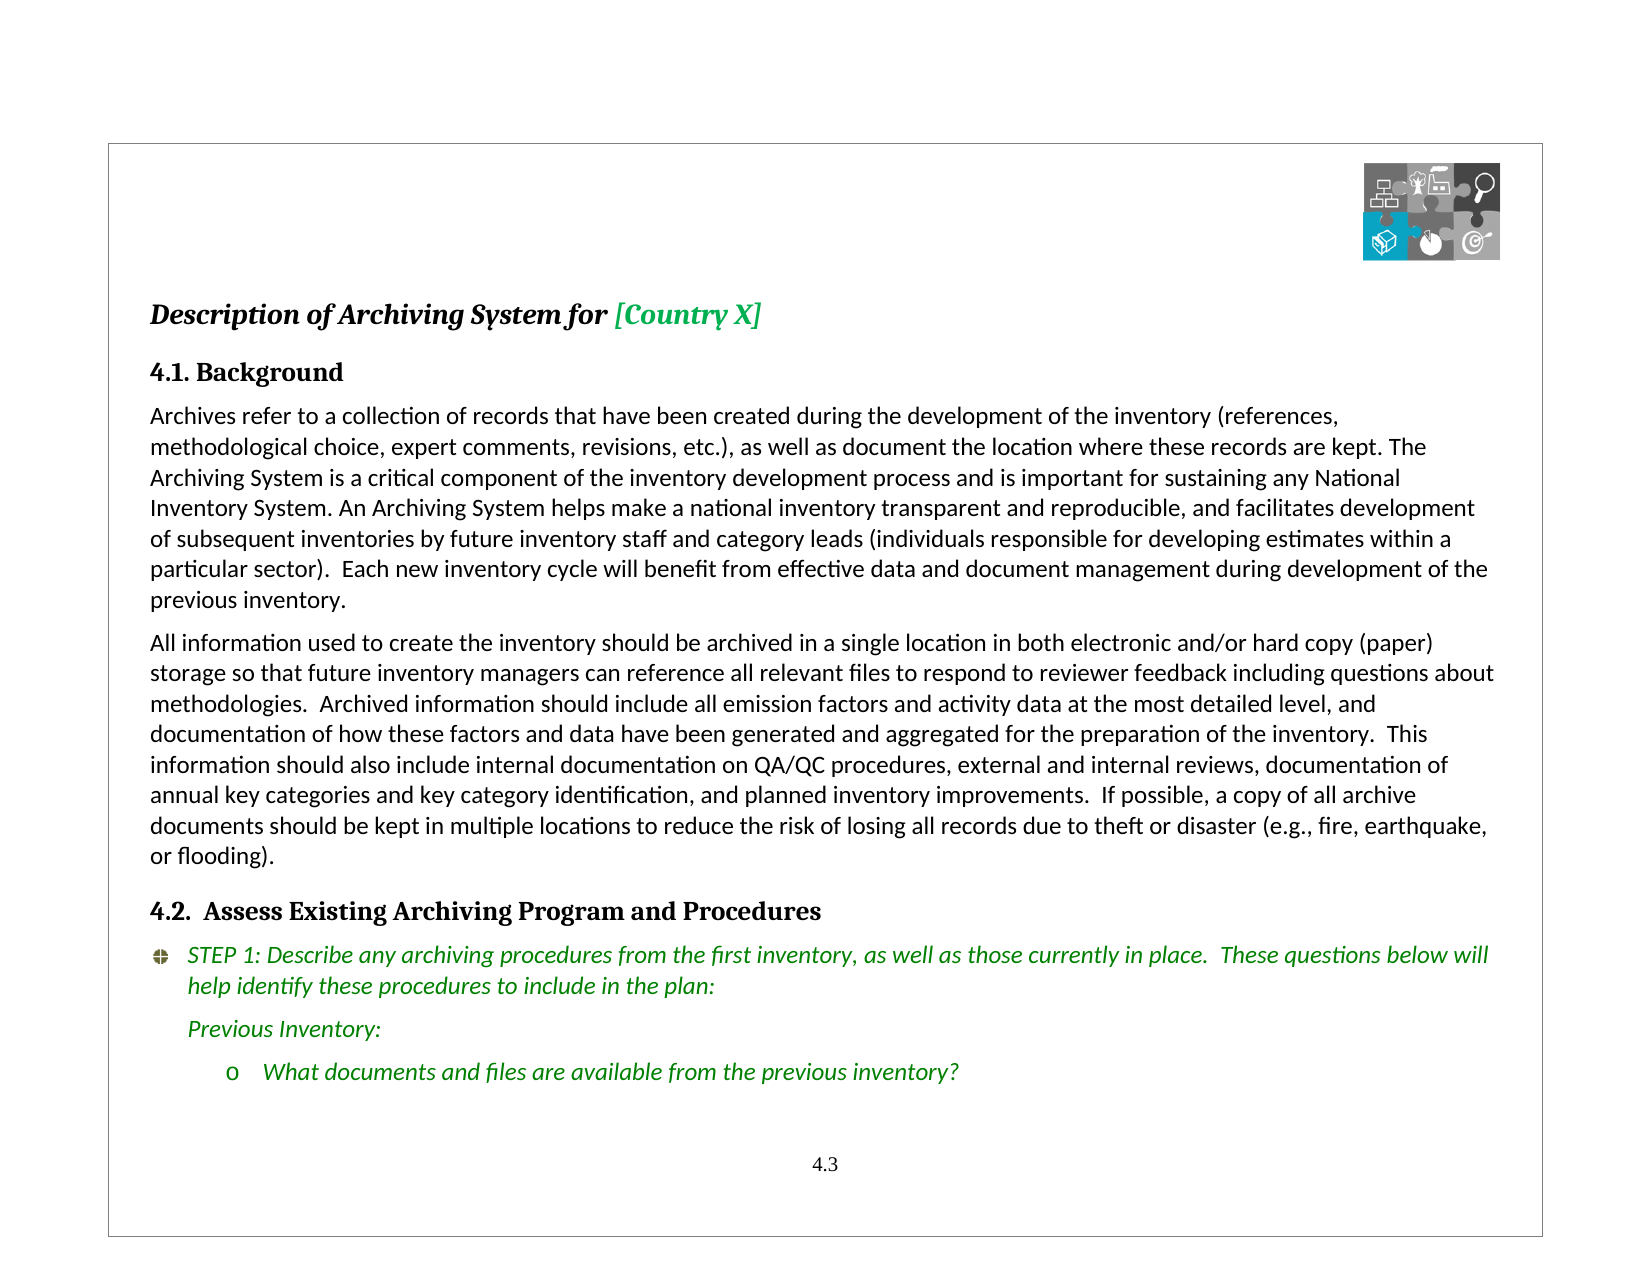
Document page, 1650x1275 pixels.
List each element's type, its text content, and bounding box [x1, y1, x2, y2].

subtitle Description of Archiving System for [Country X] [150, 298, 1500, 332]
list What documents and files are available from the previous inventory? [225, 1056, 1500, 1088]
list STEP 1: Describe any archiving procedures from the first inventory, as well as those currently in place. These questions below will help identify these procedures to include in the plan: [150, 939, 1500, 1001]
picture [1362, 162, 1500, 261]
text All information used to create the inventory should be archived in a single location in both electronic and/or hard copy (paper) storage so that future inventory managers can reference all relevant files to respond to reviewer feedback including questions about methodologies. Archived information should include all emission factors and activity data at the most detailed level, and documentation of how these factors and data have been generated and aggregated for the preparation of the inventory. This information should also include internal documentation on QA/QC procedures, external and internal reviews, documentation of annual key categories and key category identification, and planned inventory improvements. If possible, a copy of all archive documents should be kept in multiple locations to reduce the risk of losing all records due to theft or disaster (e.g., fire, earthquake, or flooding). [150, 627, 1500, 871]
subtitle Background [150, 357, 1500, 388]
text Archives refer to a collection of records that have been created during the development of the inventory (references, methodological choice, expert comments, revisions, etc.), as well as document the location where these records are kept. The Archiving System is a critical component of the inventory development process and is important for sustaining any National Inventory System. An Archiving System helps make a national inventory transparent and reproducible, and facilitates development of subsequent inventories by future inventory staff and category leads (individuals responsible for developing estimates within a particular sector). Each new inventory cycle will benefit from effective data and document management during development of the previous inventory. [150, 401, 1500, 614]
picture [151, 947, 168, 964]
list Previous Inventory: [187, 1013, 1500, 1044]
subtitle Assess Existing Archiving Program and Procedures [150, 896, 1500, 927]
